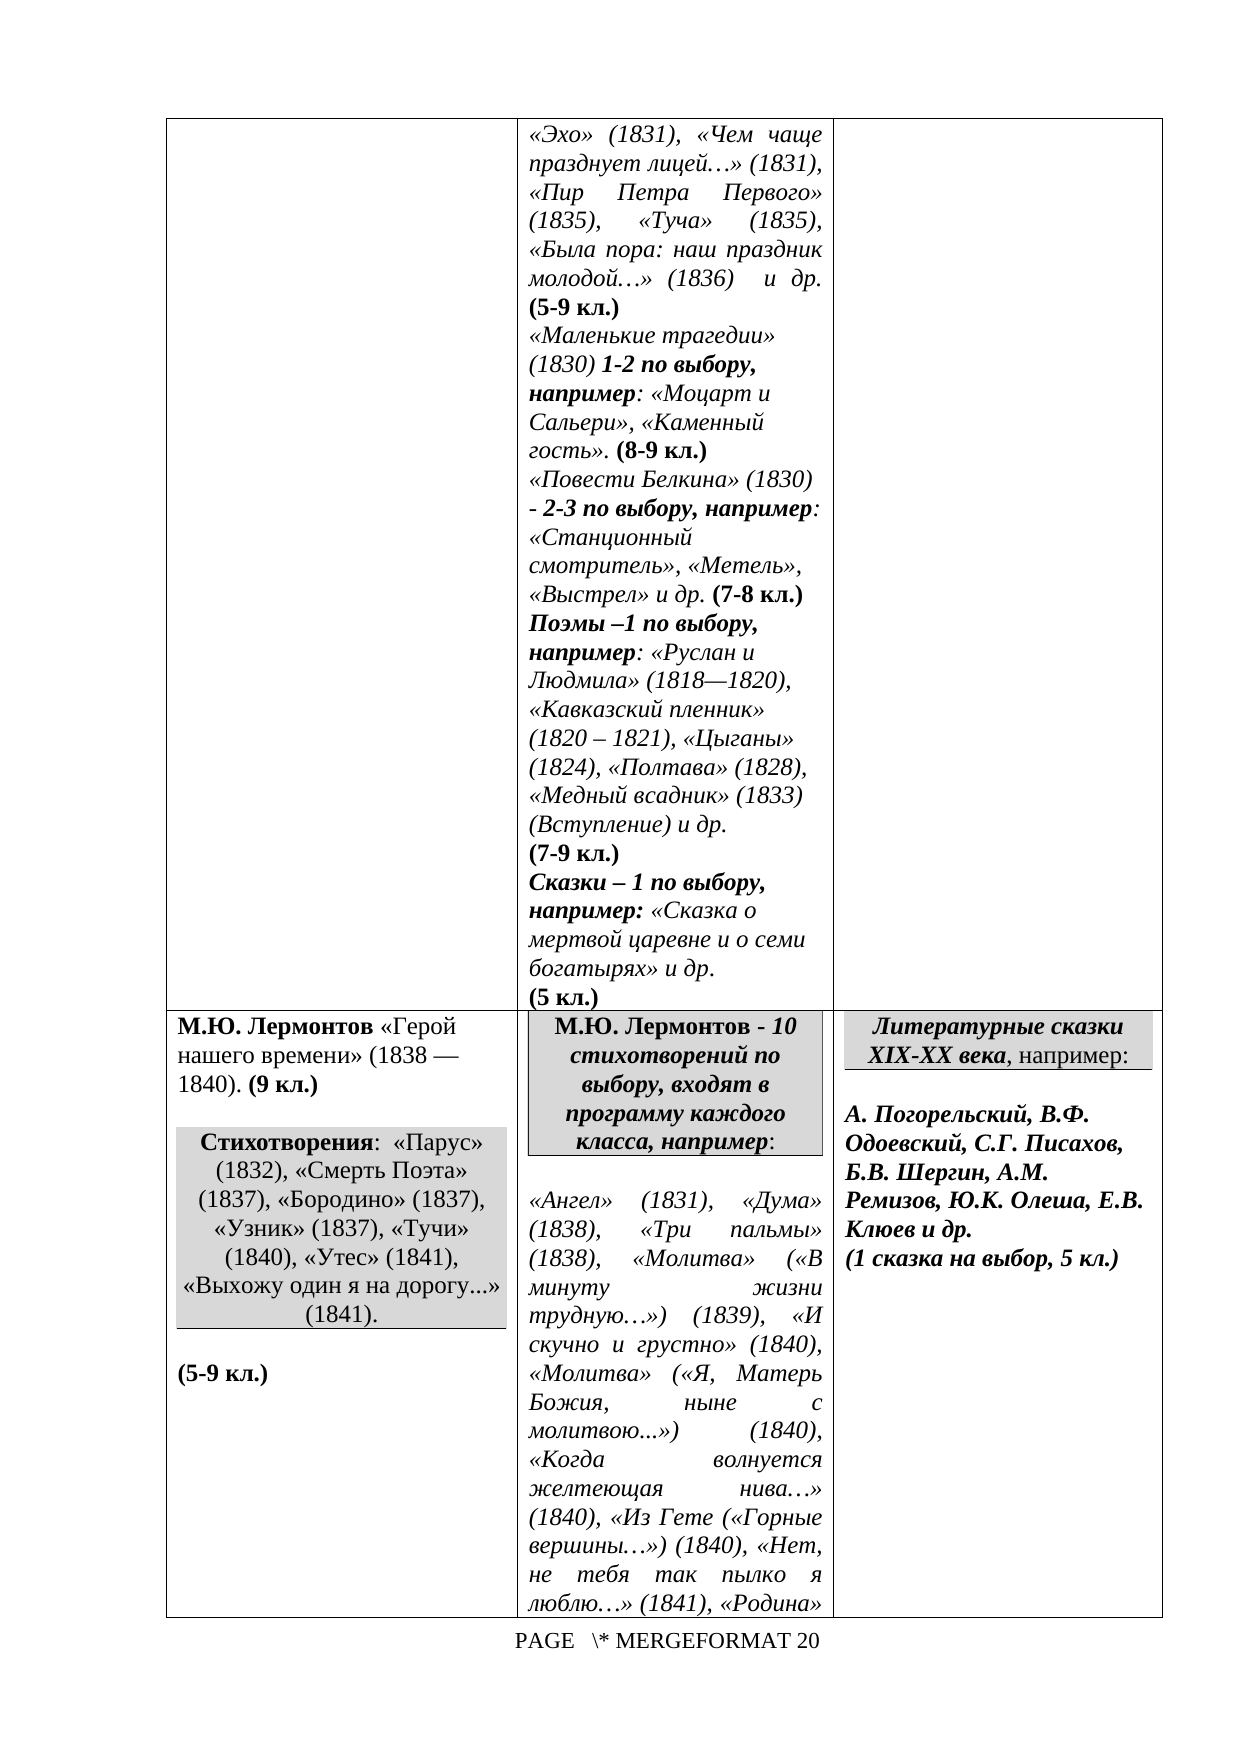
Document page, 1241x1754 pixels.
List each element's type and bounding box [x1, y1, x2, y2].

table_cell [834, 1011, 1162, 1617]
table_cell [518, 1011, 833, 1617]
table_cell [834, 119, 1162, 1010]
table_cell [167, 1011, 517, 1617]
table_cell [518, 119, 833, 1010]
table_cell [167, 119, 517, 1010]
